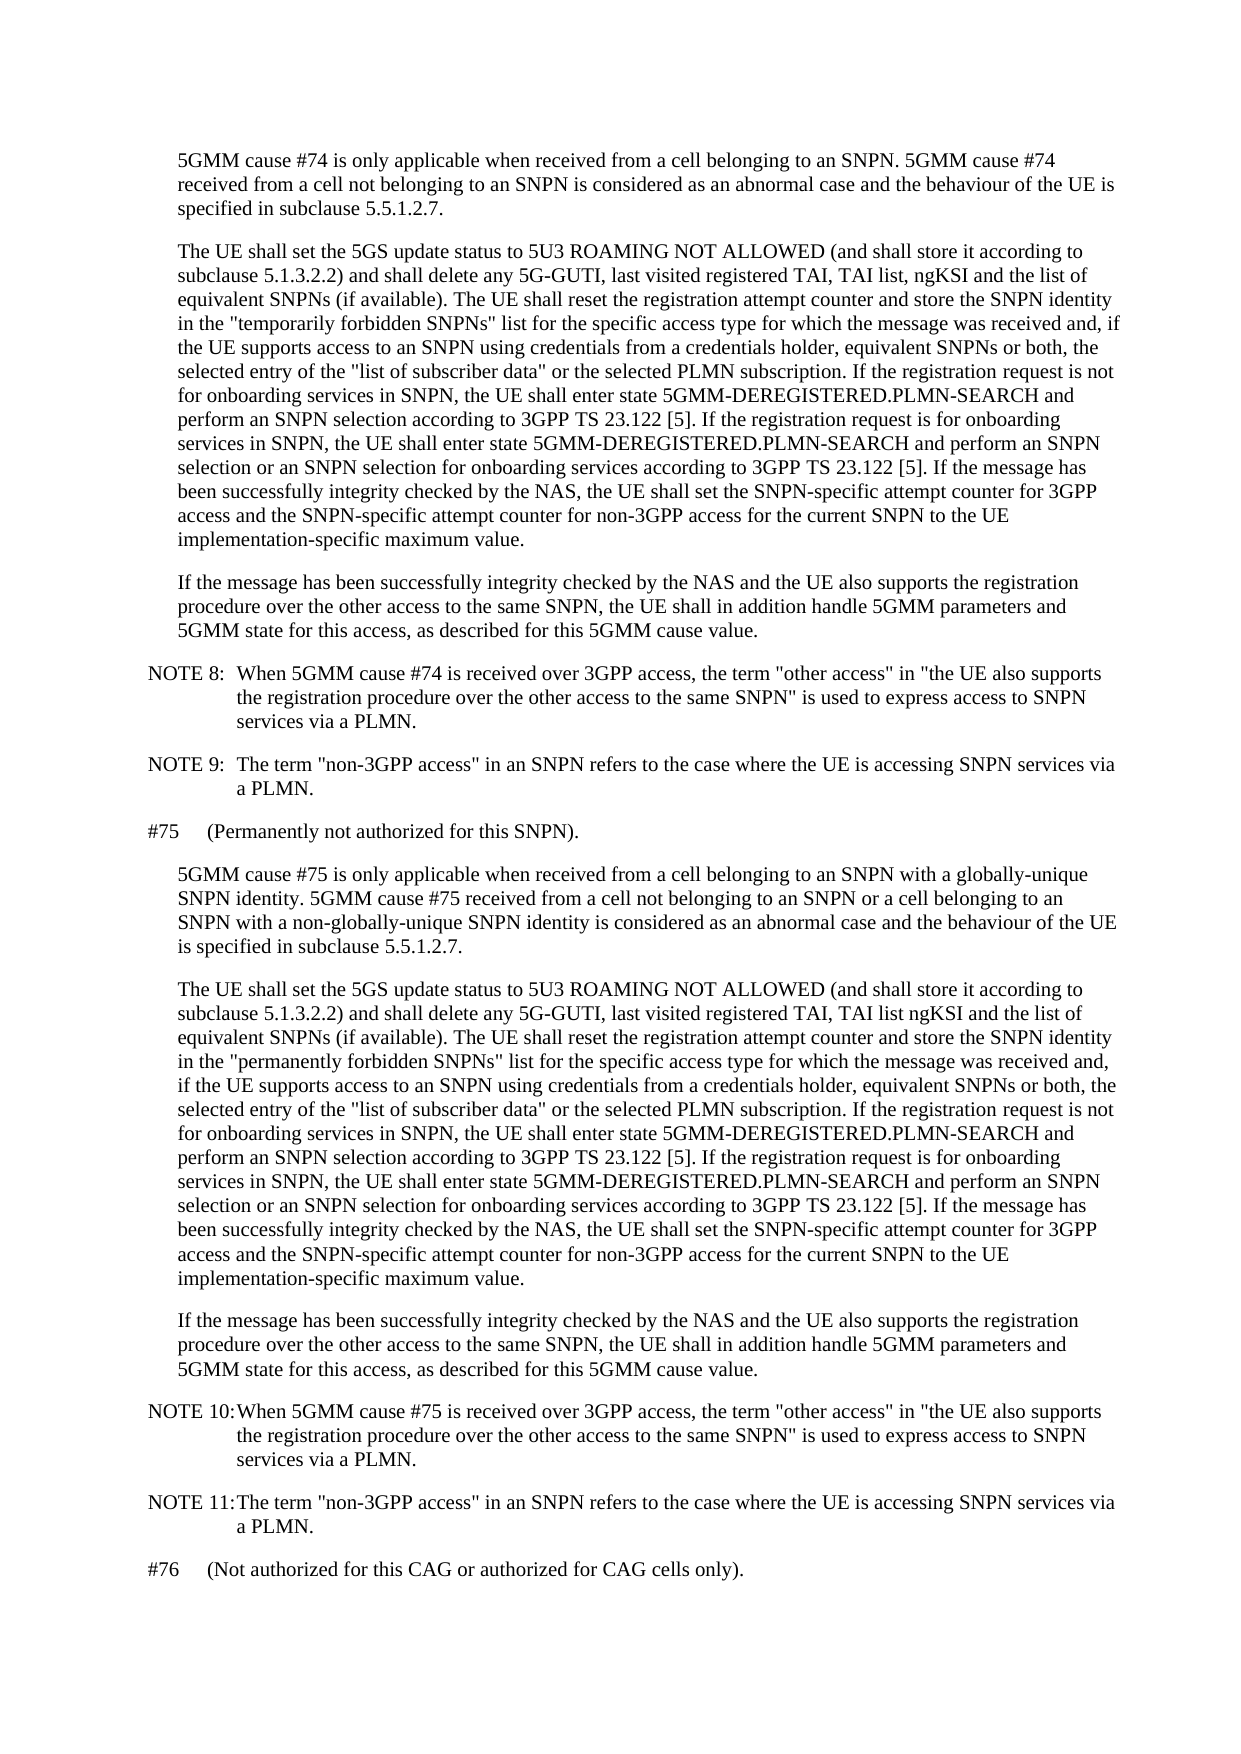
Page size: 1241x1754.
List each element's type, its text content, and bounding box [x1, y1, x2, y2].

text NOTE 11: The term "non-3GPP access" in an SNPN refers to the case where the UE is accessing SNPN services via a PLMN. [148, 1490, 1122, 1538]
text NOTE 8: When 5GMM cause #74 is received over 3GPP access, the term "other access" in "the UE also supports the registration procedure over the other access to the same SNPN" is used to express access to SNPN services via a PLMN. [148, 661, 1122, 733]
text If the message has been successfully integrity checked by the NAS and the UE also supports the registration procedure over the other access to the same SNPN, the UE shall in addition handle 5GMM parameters and 5GMM state for this access, as described for this 5GMM cause value. [148, 1308, 1122, 1381]
text The UE shall set the 5GS update status to 5U3 ROAMING NOT ALLOWED (and shall store it according to subclause 5.1.3.2.2) and shall delete any 5G-GUTI, last visited registered TAI, TAI list ngKSI and the list of equivalent SNPNs (if available). The UE shall reset the registration attempt counter and store the SNPN identity in the "permanently forbidden SNPNs" list for the specific access type for which the message was received and, if the UE supports access to an SNPN using credentials from a credentials holder, equivalent SNPNs or both, the selected entry of the "list of subscriber data" or the selected PLMN subscription. If the registration request is not for onboarding services in SNPN, the UE shall enter state 5GMM-DEREGISTERED.PLMN-SEARCH and perform an SNPN selection according to 3GPP TS 23.122 [5]. If the registration request is for onboarding services in SNPN, the UE shall enter state 5GMM-DEREGISTERED.PLMN-SEARCH and perform an SNPN selection or an SNPN selection for onboarding services according to 3GPP TS 23.122 [5]. If the message has been successfully integrity checked by the NAS, the UE shall set the SNPN-specific attempt counter for 3GPP access and the SNPN-specific attempt counter for non-3GPP access for the current SNPN to the UE implementation-specific maximum value. [148, 977, 1122, 1289]
text NOTE 9: The term "non-3GPP access" in an SNPN refers to the case where the UE is accessing SNPN services via a PLMN. [148, 752, 1122, 800]
text 5GMM cause #75 is only applicable when received from a cell belonging to an SNPN with a globally-unique SNPN identity. 5GMM cause #75 received from a cell not belonging to an SNPN or a cell belonging to an SNPN with a non-globally-unique SNPN identity is considered as an abnormal case and the behaviour of the UE is specified in subclause 5.5.1.2.7. [148, 862, 1122, 958]
text NOTE 10: When 5GMM cause #75 is received over 3GPP access, the term "other access" in "the UE also supports the registration procedure over the other access to the same SNPN" is used to express access to SNPN services via a PLMN. [148, 1399, 1122, 1471]
text #76 (Not authorized for this CAG or authorized for CAG cells only). [148, 1557, 1122, 1581]
text If the message has been successfully integrity checked by the NAS and the UE also supports the registration procedure over the other access to the same SNPN, the UE shall in addition handle 5GMM parameters and 5GMM state for this access, as described for this 5GMM cause value. [148, 570, 1122, 642]
text The UE shall set the 5GS update status to 5U3 ROAMING NOT ALLOWED (and shall store it according to subclause 5.1.3.2.2) and shall delete any 5G-GUTI, last visited registered TAI, TAI list, ngKSI and the list of equivalent SNPNs (if available). The UE shall reset the registration attempt counter and store the SNPN identity in the "temporarily forbidden SNPNs" list for the specific access type for which the message was received and, if the UE supports access to an SNPN using credentials from a credentials holder, equivalent SNPNs or both, the selected entry of the "list of subscriber data" or the selected PLMN subscription. If the registration request is not for onboarding services in SNPN, the UE shall enter state 5GMM-DEREGISTERED.PLMN-SEARCH and perform an SNPN selection according to 3GPP TS 23.122 [5]. If the registration request is for onboarding services in SNPN, the UE shall enter state 5GMM-DEREGISTERED.PLMN-SEARCH and perform an SNPN selection or an SNPN selection for onboarding services according to 3GPP TS 23.122 [5]. If the message has been successfully integrity checked by the NAS, the UE shall set the SNPN-specific attempt counter for 3GPP access and the SNPN-specific attempt counter for non-3GPP access for the current SNPN to the UE implementation-specific maximum value. [148, 239, 1122, 551]
text 5GMM cause #74 is only applicable when received from a cell belonging to an SNPN. 5GMM cause #74 received from a cell not belonging to an SNPN is considered as an abnormal case and the behaviour of the UE is specified in subclause 5.5.1.2.7. [148, 148, 1122, 220]
text #75 (Permanently not authorized for this SNPN). [148, 819, 1122, 843]
